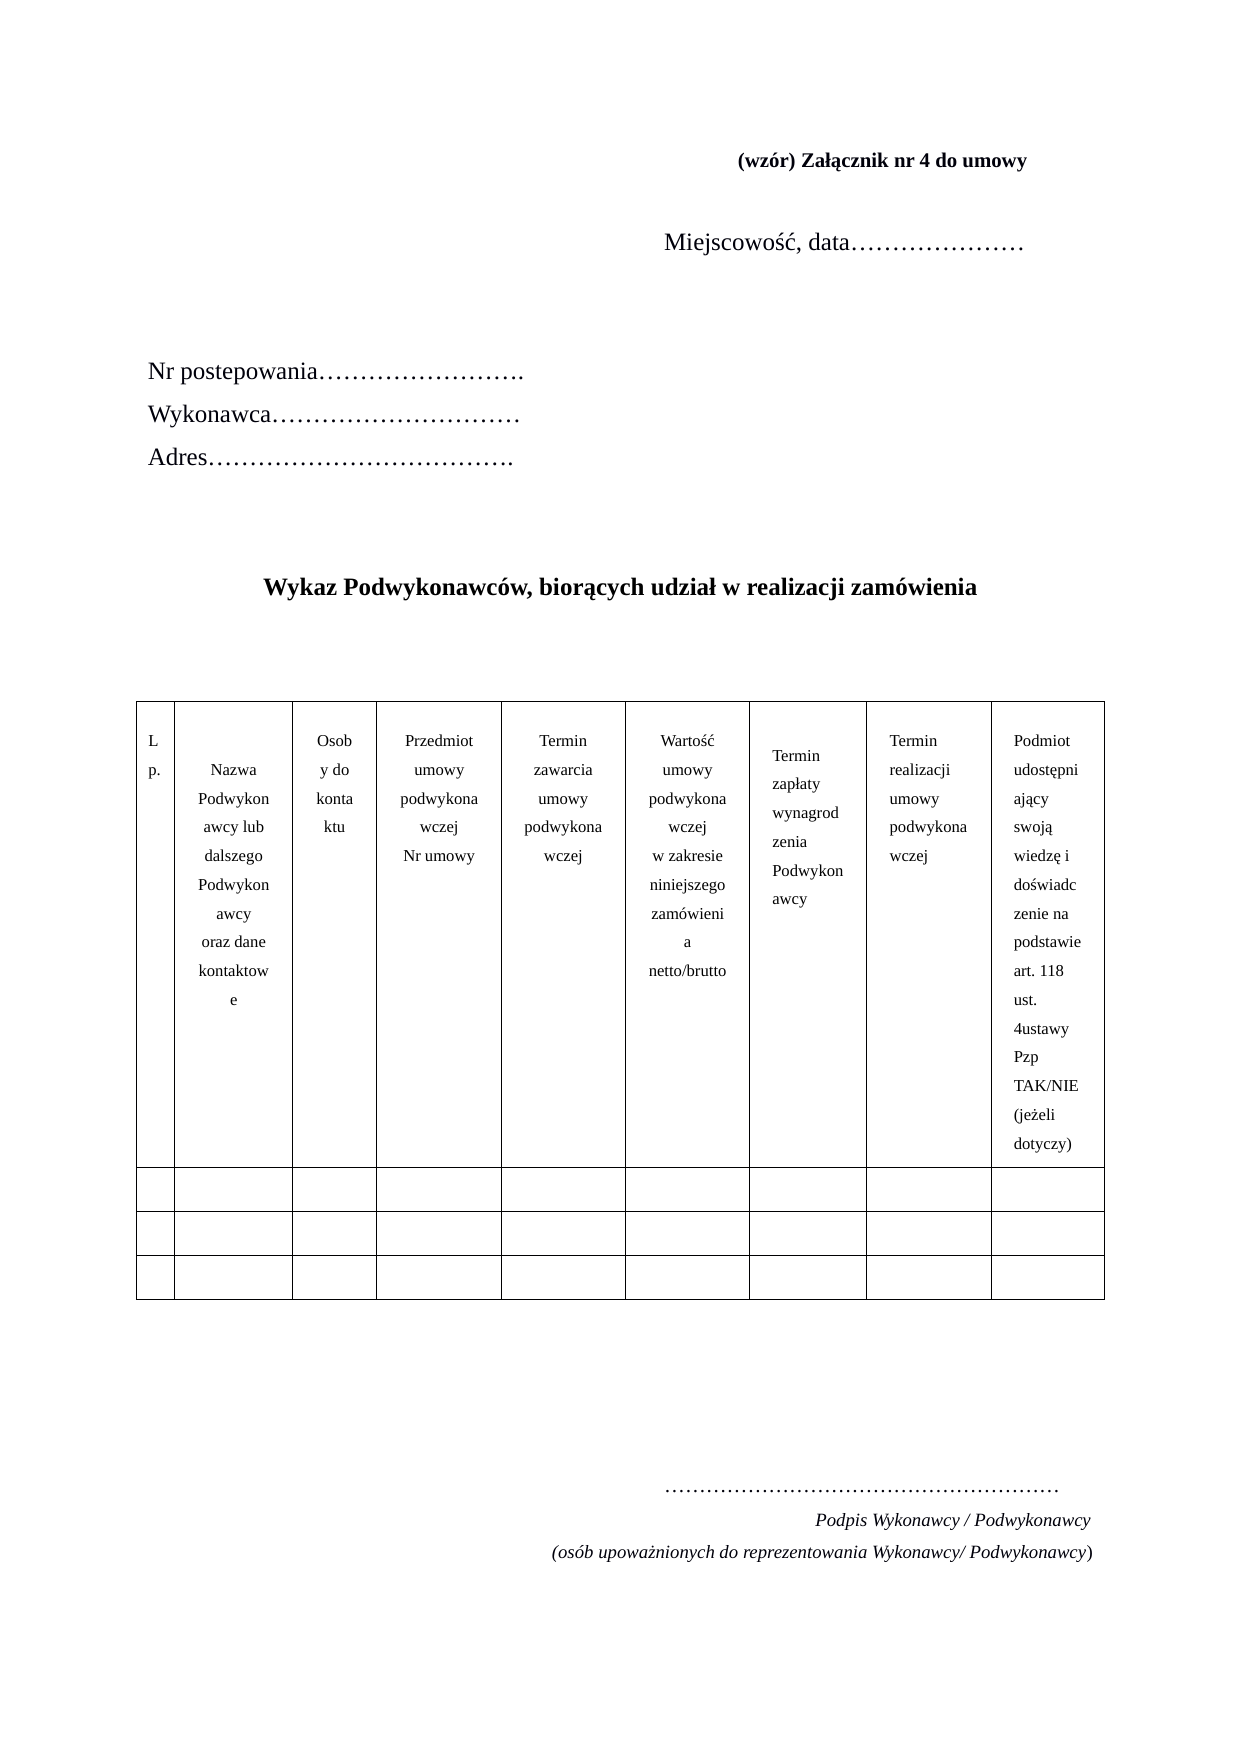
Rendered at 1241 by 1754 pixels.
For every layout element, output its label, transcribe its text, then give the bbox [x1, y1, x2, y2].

table_cell [502, 1256, 625, 1299]
table_cell [293, 1256, 376, 1299]
table_header [626, 702, 749, 1167]
text (wzór) Załącznik nr 4 do umowy [738, 148, 1093, 172]
table_cell [867, 1212, 991, 1255]
table_cell [626, 1212, 749, 1255]
table_cell [377, 1256, 501, 1299]
table_cell [137, 1168, 174, 1211]
table_cell [502, 1212, 625, 1255]
text ………………………………………………… [148, 1473, 1093, 1497]
table_header Lp. [137, 702, 174, 1167]
table_cell [293, 1212, 376, 1255]
text Miejscowość, data………………… [148, 227, 1093, 256]
table_header [293, 702, 376, 1167]
table_header [175, 702, 292, 1167]
table_cell [137, 1256, 174, 1299]
table_header [502, 702, 625, 1167]
text Adres………………………………. [148, 442, 1093, 471]
table_cell [175, 1212, 292, 1255]
table_cell [992, 1168, 1104, 1211]
text Podpis Wykonawcy / Podwykonawcy (osób upoważnionych do reprezentowania Wykonawcy/ Podwykonawcy) [148, 1509, 1093, 1563]
text Wykonawca………………………… [148, 399, 1093, 428]
table_header [867, 702, 991, 1167]
table_cell [626, 1256, 749, 1299]
table_cell [626, 1168, 749, 1211]
table_cell [750, 1212, 866, 1255]
table_cell [750, 1168, 866, 1211]
table_cell [377, 1212, 501, 1255]
text Wykaz Podwykonawców, biorących udział w realizacji zamówienia [148, 572, 1093, 601]
table_header [377, 702, 501, 1167]
table_header [750, 702, 866, 1167]
table_cell [992, 1212, 1104, 1255]
table_cell [175, 1168, 292, 1211]
table_cell [992, 1256, 1104, 1299]
text Nr postepowania……………………. [148, 356, 1093, 385]
table_cell [137, 1212, 174, 1255]
table_cell [502, 1168, 625, 1211]
table_cell [293, 1168, 376, 1211]
table_header [992, 702, 1104, 1167]
table_cell [377, 1168, 501, 1211]
table_cell [750, 1256, 866, 1299]
table_cell [175, 1256, 292, 1299]
table_cell [867, 1168, 991, 1211]
table_cell [867, 1256, 991, 1299]
